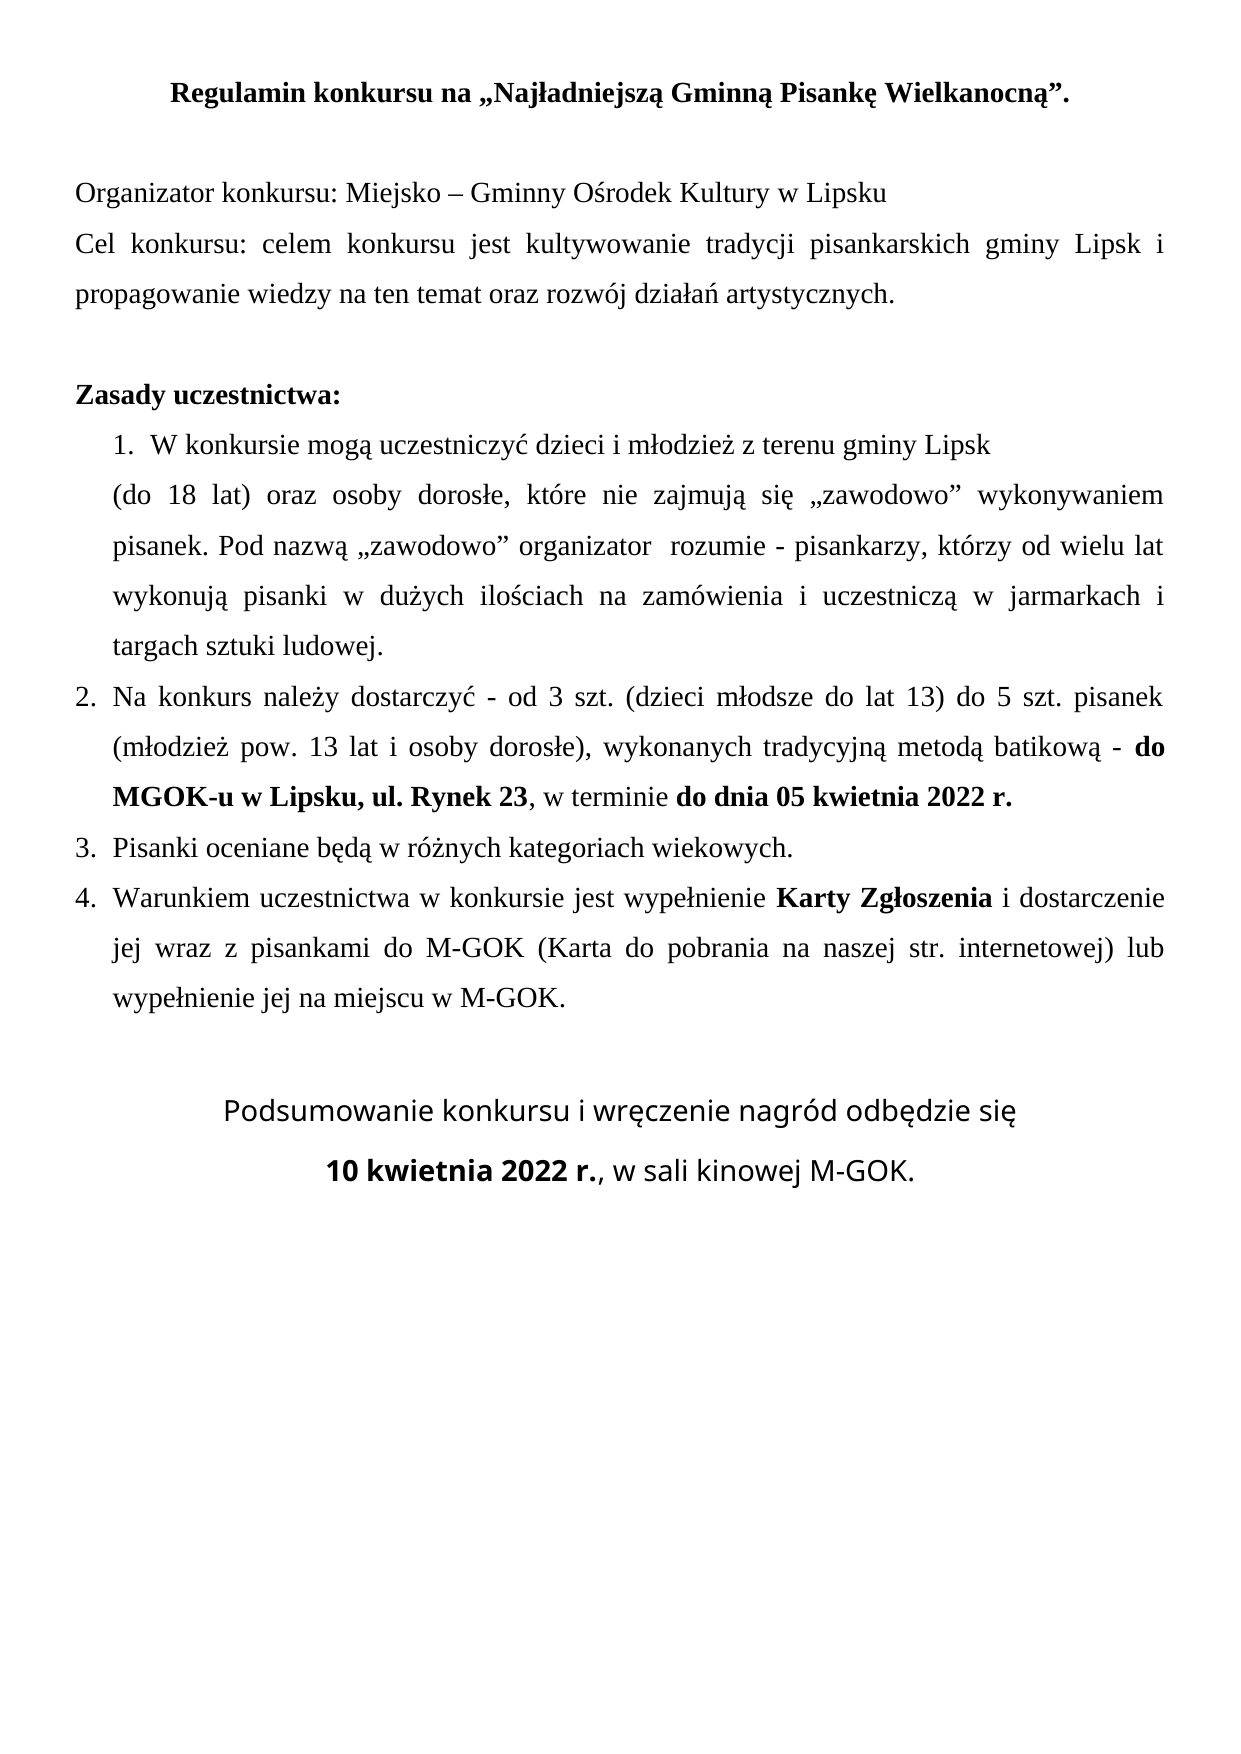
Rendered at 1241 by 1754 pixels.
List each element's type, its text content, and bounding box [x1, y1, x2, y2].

text 10 kwietnia 2022 r., w sali kinowej M-GOK. [75, 1150, 1165, 1189]
text Podsumowanie konkursu i wręczenie nagród odbędzie się [75, 1090, 1165, 1130]
list W konkursie mogą uczestniczyć dzieci i młodzież z terenu gminy Lipsk [112, 427, 1165, 461]
list Pisanki oceniane będą w różnych kategoriach wiekowych. [75, 830, 1165, 863]
text Zasady uczestnictwa: [75, 377, 1165, 410]
text Organizator konkursu: Miejsko – Gminny Ośrodek Kultury w Lipsku [75, 176, 1165, 209]
list Warunkiem uczestnictwa w konkursie jest wypełnienie Karty Zgłoszenia i dostarczenie jej wraz z pisankami do M-GOK (Karta do pobrania na naszej str. internetowej) lub wypełnienie jej na miejscu w M-GOK. [75, 880, 1165, 1014]
text Cel konkursu: celem konkursu jest kultywowanie tradycji pisankarskich gminy Lipsk i propagowanie wiedzy na ten temat oraz rozwój działań artystycznych. [75, 226, 1165, 310]
text (do 18 lat) oraz osoby dorosłe, które nie zajmują się „zawodowo” wykonywaniem pisanek. Pod nazwą „zawodowo” organizator rozumie - pisankarzy, którzy od wielu lat wykonują pisanki w dużych ilościach na zamówienia i uczestniczą w jarmarkach i targach sztuki ludowej. [112, 477, 1165, 662]
list Na konkurs należy dostarczyć - od 3 szt. (dzieci młodsze do lat 13) do 5 szt. pisanek (młodzież pow. 13 lat i osoby dorosłe), wykonanych tradycyjną metodą batikową - do MGOK-u w Lipsku, ul. Rynek 23, w terminie do dnia 05 kwietnia 2022 r. [75, 679, 1165, 813]
text Regulamin konkursu na „Najładniejszą Gminną Pisankę Wielkanocną”. [75, 75, 1165, 108]
